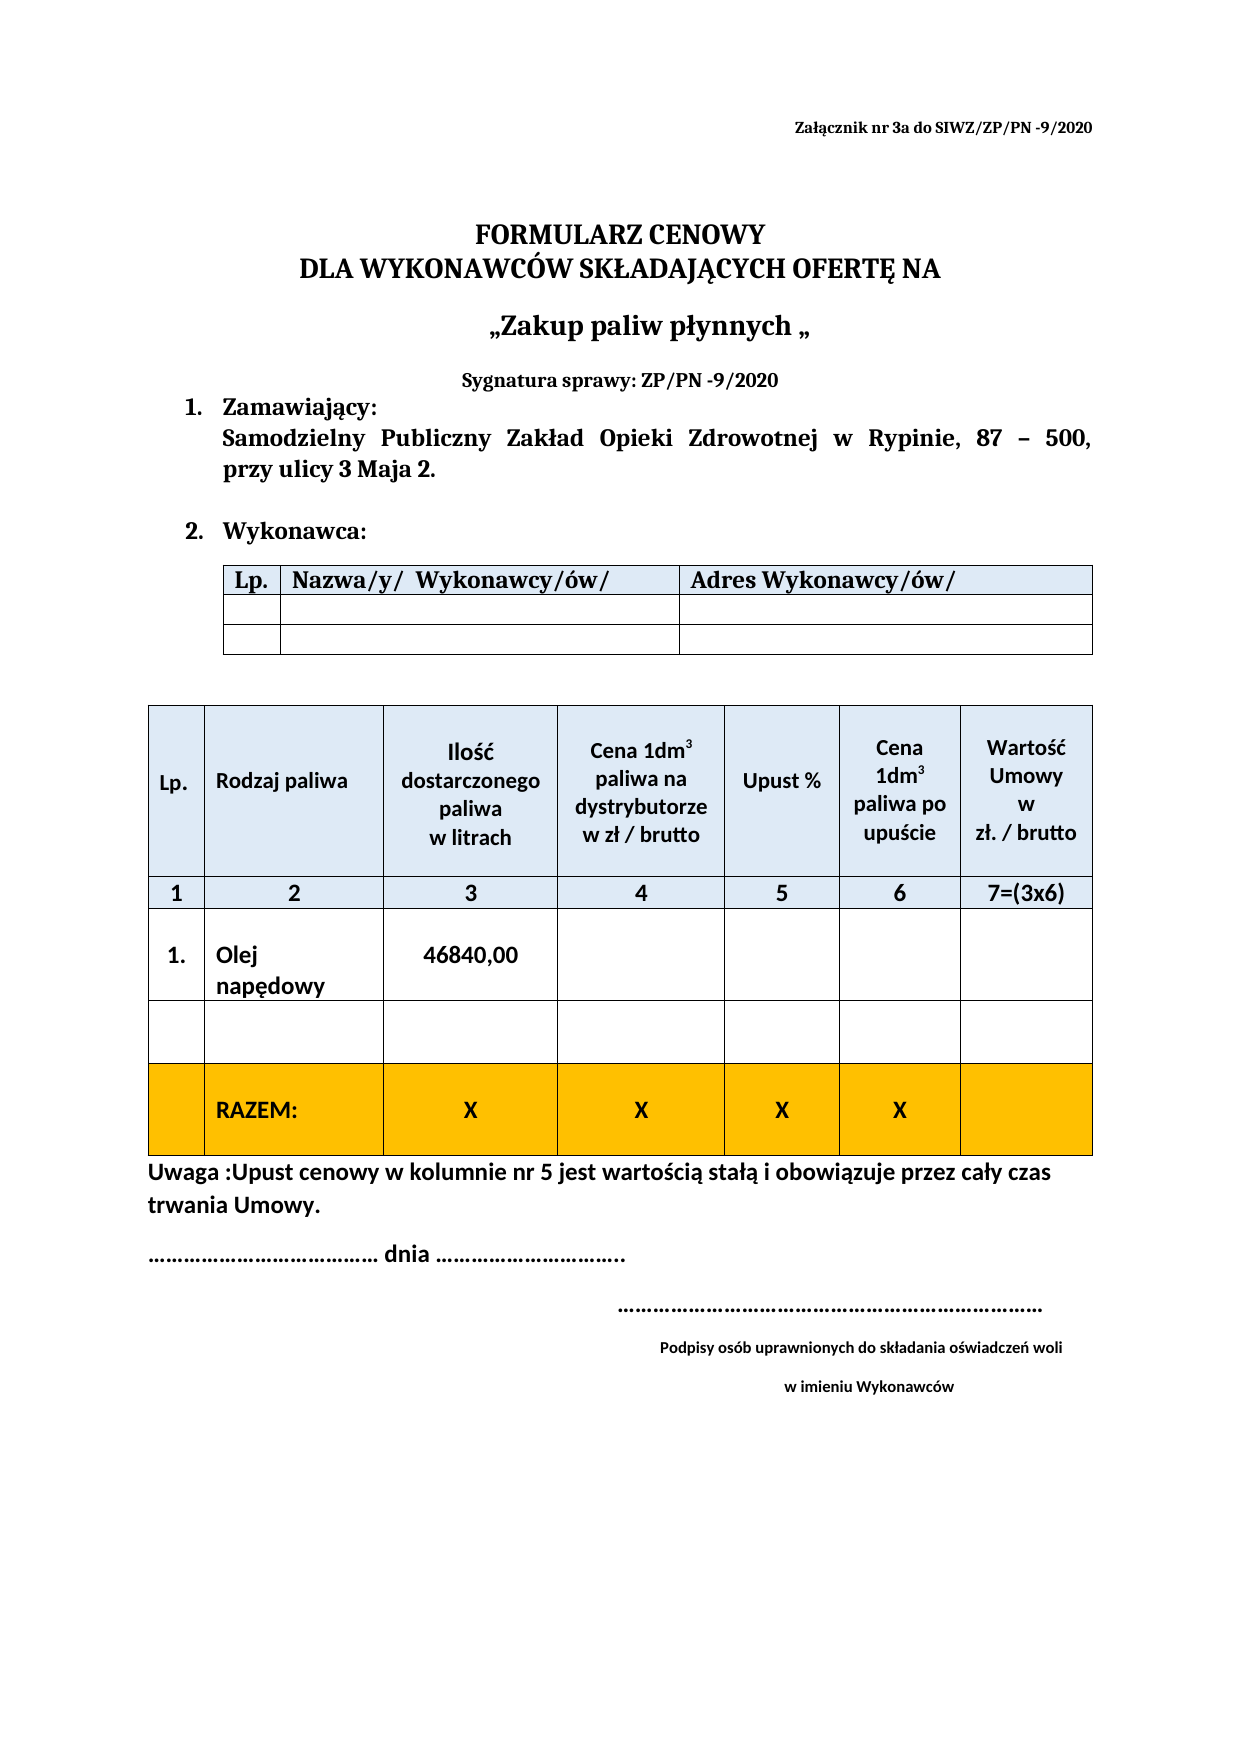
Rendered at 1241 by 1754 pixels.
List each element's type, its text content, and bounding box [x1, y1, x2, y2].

table_cell [281, 595, 679, 624]
table_cell [558, 909, 724, 1000]
table_header Wartość Umowy w zł. / brutto [961, 706, 1092, 876]
table_header Ilość dostarczonego paliwa w litrach [384, 706, 557, 876]
table_cell [558, 1001, 724, 1062]
table_header Cena 1dm3 paliwa po upuście [840, 706, 960, 876]
table_cell [840, 909, 960, 1000]
table_cell 3 [384, 877, 557, 908]
table_header Lp. [224, 566, 280, 594]
table_cell 4 [558, 877, 724, 908]
text ………………………………… dnia ………………………….. [148, 1238, 1093, 1269]
text Uwaga :Upust cenowy w kolumnie nr 5 jest wartością stałą i obowiązuje przez cały czas trwania Umowy. [148, 1156, 1093, 1219]
table_header Rodzaj paliwa [205, 706, 383, 876]
text ……………………………………………………………… [148, 1288, 1093, 1319]
table_cell 1 [149, 877, 204, 908]
text Załącznik nr 3a do SIWZ/ZP/PN -9/2020 [148, 118, 1093, 137]
table_cell 5 [725, 877, 839, 908]
text „Zakup paliw płynnych „ [207, 309, 1093, 343]
table_cell [281, 625, 679, 654]
table_cell X [840, 1064, 960, 1155]
table_cell [384, 1001, 557, 1062]
table_cell [725, 909, 839, 1000]
table_cell 1. [149, 909, 204, 1000]
table_cell [961, 1064, 1092, 1155]
list Samodzielny Publiczny Zakład Opieki Zdrowotnej w Rypinie, 87 – 500, przy ulicy 3 Maja 2. [223, 424, 1093, 483]
table_cell [840, 1001, 960, 1062]
table_cell X [558, 1064, 724, 1155]
table_header Lp. [149, 706, 204, 876]
table_cell [205, 1001, 383, 1062]
table_cell [149, 1001, 204, 1062]
table_cell [149, 1064, 204, 1155]
text DLA WYKONAWCÓW SKŁADAJĄCYCH OFERTĘ NA [148, 252, 1093, 285]
table_cell 6 [840, 877, 960, 908]
table_cell X [725, 1064, 839, 1155]
table_header Adres Wykonawcy/ów/ [680, 566, 1092, 594]
text Podpisy osób uprawnionych do składania oświadczeń woli [148, 1338, 1093, 1358]
table_cell RAZEM: [205, 1064, 383, 1155]
table_cell X [384, 1064, 557, 1155]
table_cell [680, 595, 1092, 624]
table_cell [725, 1001, 839, 1062]
table_header Cena 1dm3 paliwa na dystrybutorze w zł / brutto [558, 706, 724, 876]
table_cell 2 [205, 877, 383, 908]
list Wykonawca: [185, 517, 1093, 546]
table_cell [224, 625, 280, 654]
table_cell Olej napędowy [205, 909, 383, 1000]
table_cell 7=(3x6) [961, 877, 1092, 908]
table_header Upust % [725, 706, 839, 876]
text FORMULARZ CENOWY [148, 218, 1093, 252]
table_cell [680, 625, 1092, 654]
text w imieniu Wykonawców [148, 1376, 1093, 1397]
text Sygnatura sprawy: ZP/PN -9/2020 [148, 369, 1093, 393]
table_header Nazwa/y/ Wykonawcy/ów/ [281, 566, 679, 594]
table_cell [961, 1001, 1092, 1062]
table_cell [961, 909, 1092, 1000]
table_cell [224, 595, 280, 624]
table_cell 46840,00 [384, 909, 557, 1000]
list Zamawiający: [185, 393, 1093, 421]
